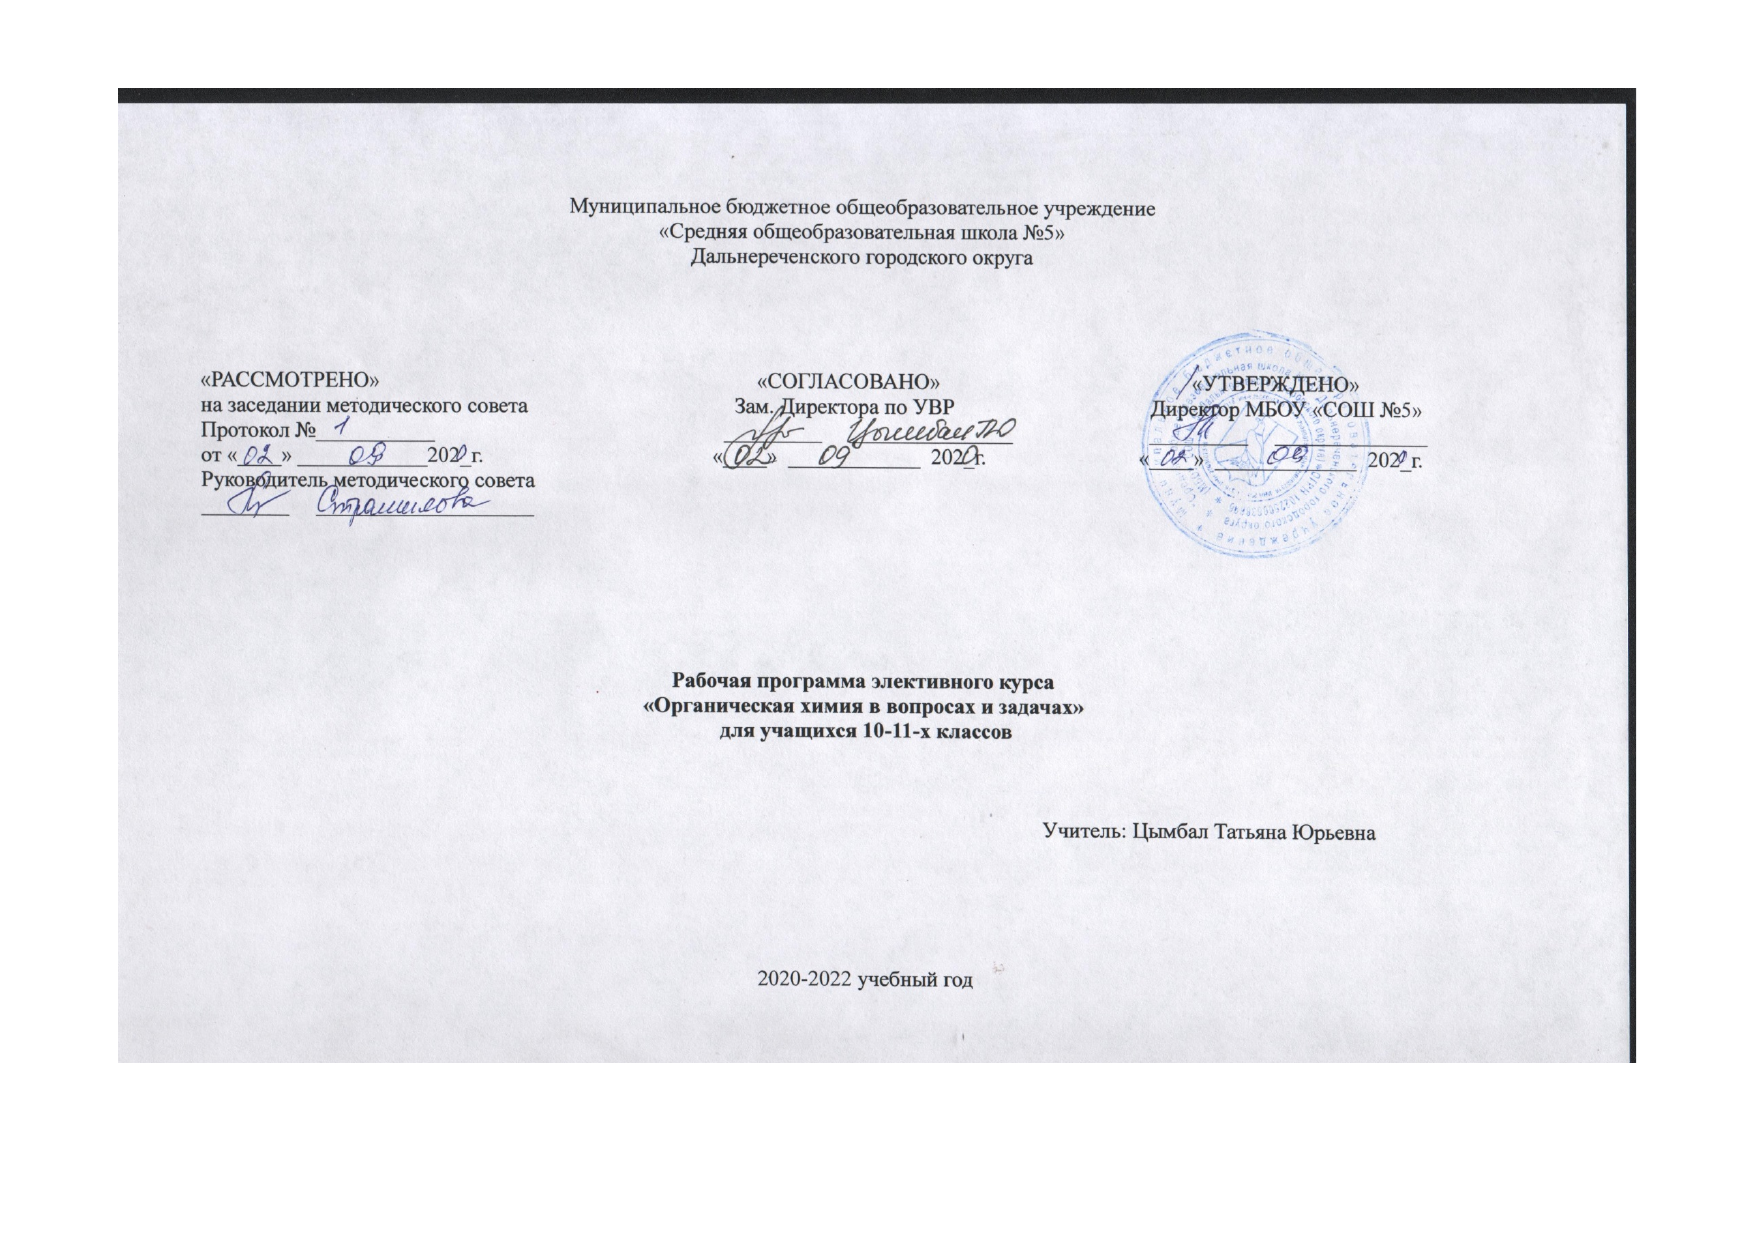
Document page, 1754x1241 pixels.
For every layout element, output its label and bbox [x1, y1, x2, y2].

picture [118, 88, 1637, 1063]
